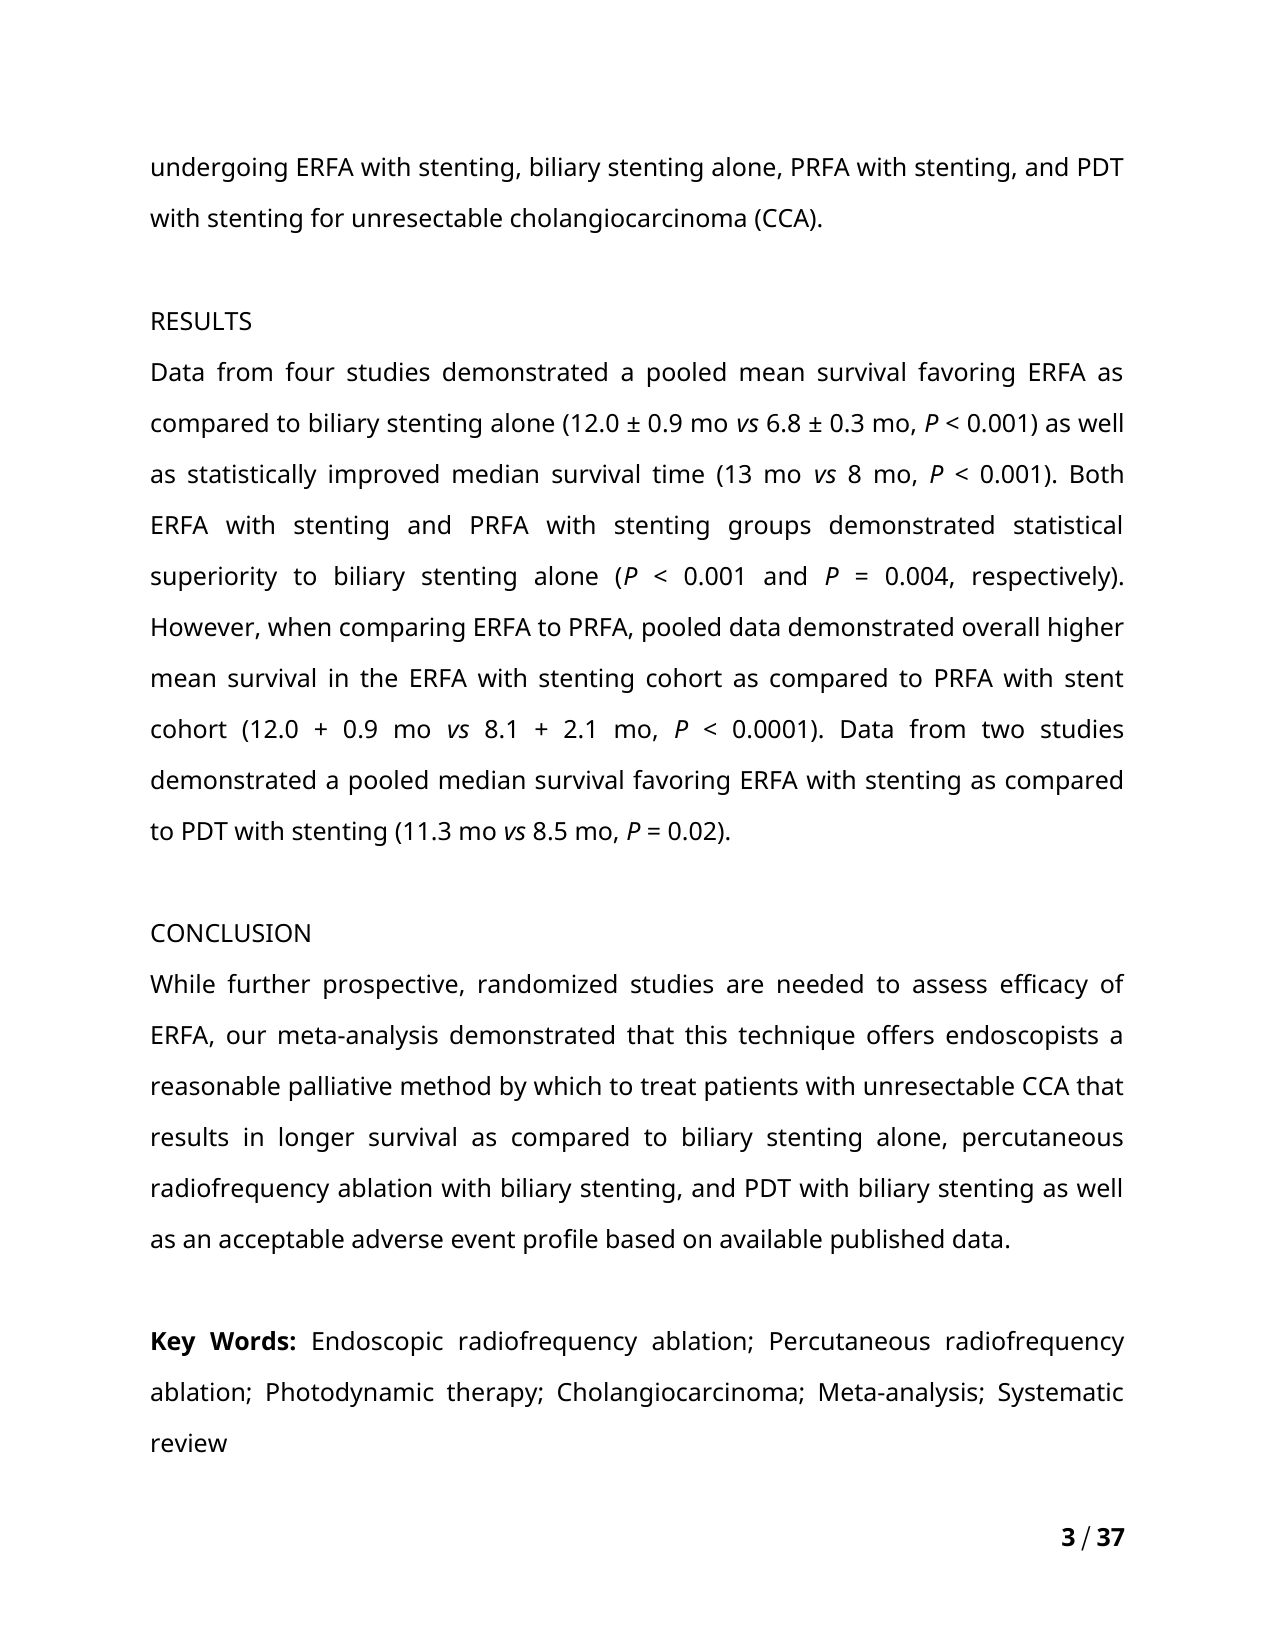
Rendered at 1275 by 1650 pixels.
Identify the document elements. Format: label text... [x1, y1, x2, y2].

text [150, 150, 1125, 235]
text Key Words: Endoscopic radiofrequency ablation; Percutaneous radiofrequency ablation; Photodynamic therapy; Cholangiocarcinoma; Meta-analysis; Systematic review [150, 1324, 1125, 1460]
text RESULTS [150, 303, 1125, 337]
text While further prospective, randomized studies are needed to assess efficacy of ERFA, our meta-analysis demonstrated that this technique offers endoscopists a reasonable palliative method by which to treat patients with unresectable CCA that results in longer survival as compared to biliary stenting alone, percutaneous radiofrequency ablation with biliary stenting, and PDT with biliary stenting as well as an acceptable adverse event profile based on available published data. [150, 967, 1125, 1256]
text CONCLUSION [150, 916, 1125, 950]
text Data from four studies demonstrated a pooled mean survival favoring ERFA as compared to biliary stenting alone (12.0 ± 0.9 mo vs 6.8 ± 0.3 mo, P < 0.001) as well as statistically improved median survival time (13 mo vs 8 mo, P < 0.001). Both ERFA with stenting and PRFA with stenting groups demonstrated statistical superiority to biliary stenting alone (P < 0.001 and P = 0.004, respectively). However, when comparing ERFA to PRFA, pooled data demonstrated overall higher mean survival in the ERFA with stenting cohort as compared to PRFA with stent cohort (12.0 + 0.9 mo vs 8.1 + 2.1 mo, P < 0.0001). Data from two studies demonstrated a pooled median survival favoring ERFA with stenting as compared to PDT with stenting (11.3 mo vs 8.5 mo, P = 0.02). [150, 354, 1125, 848]
